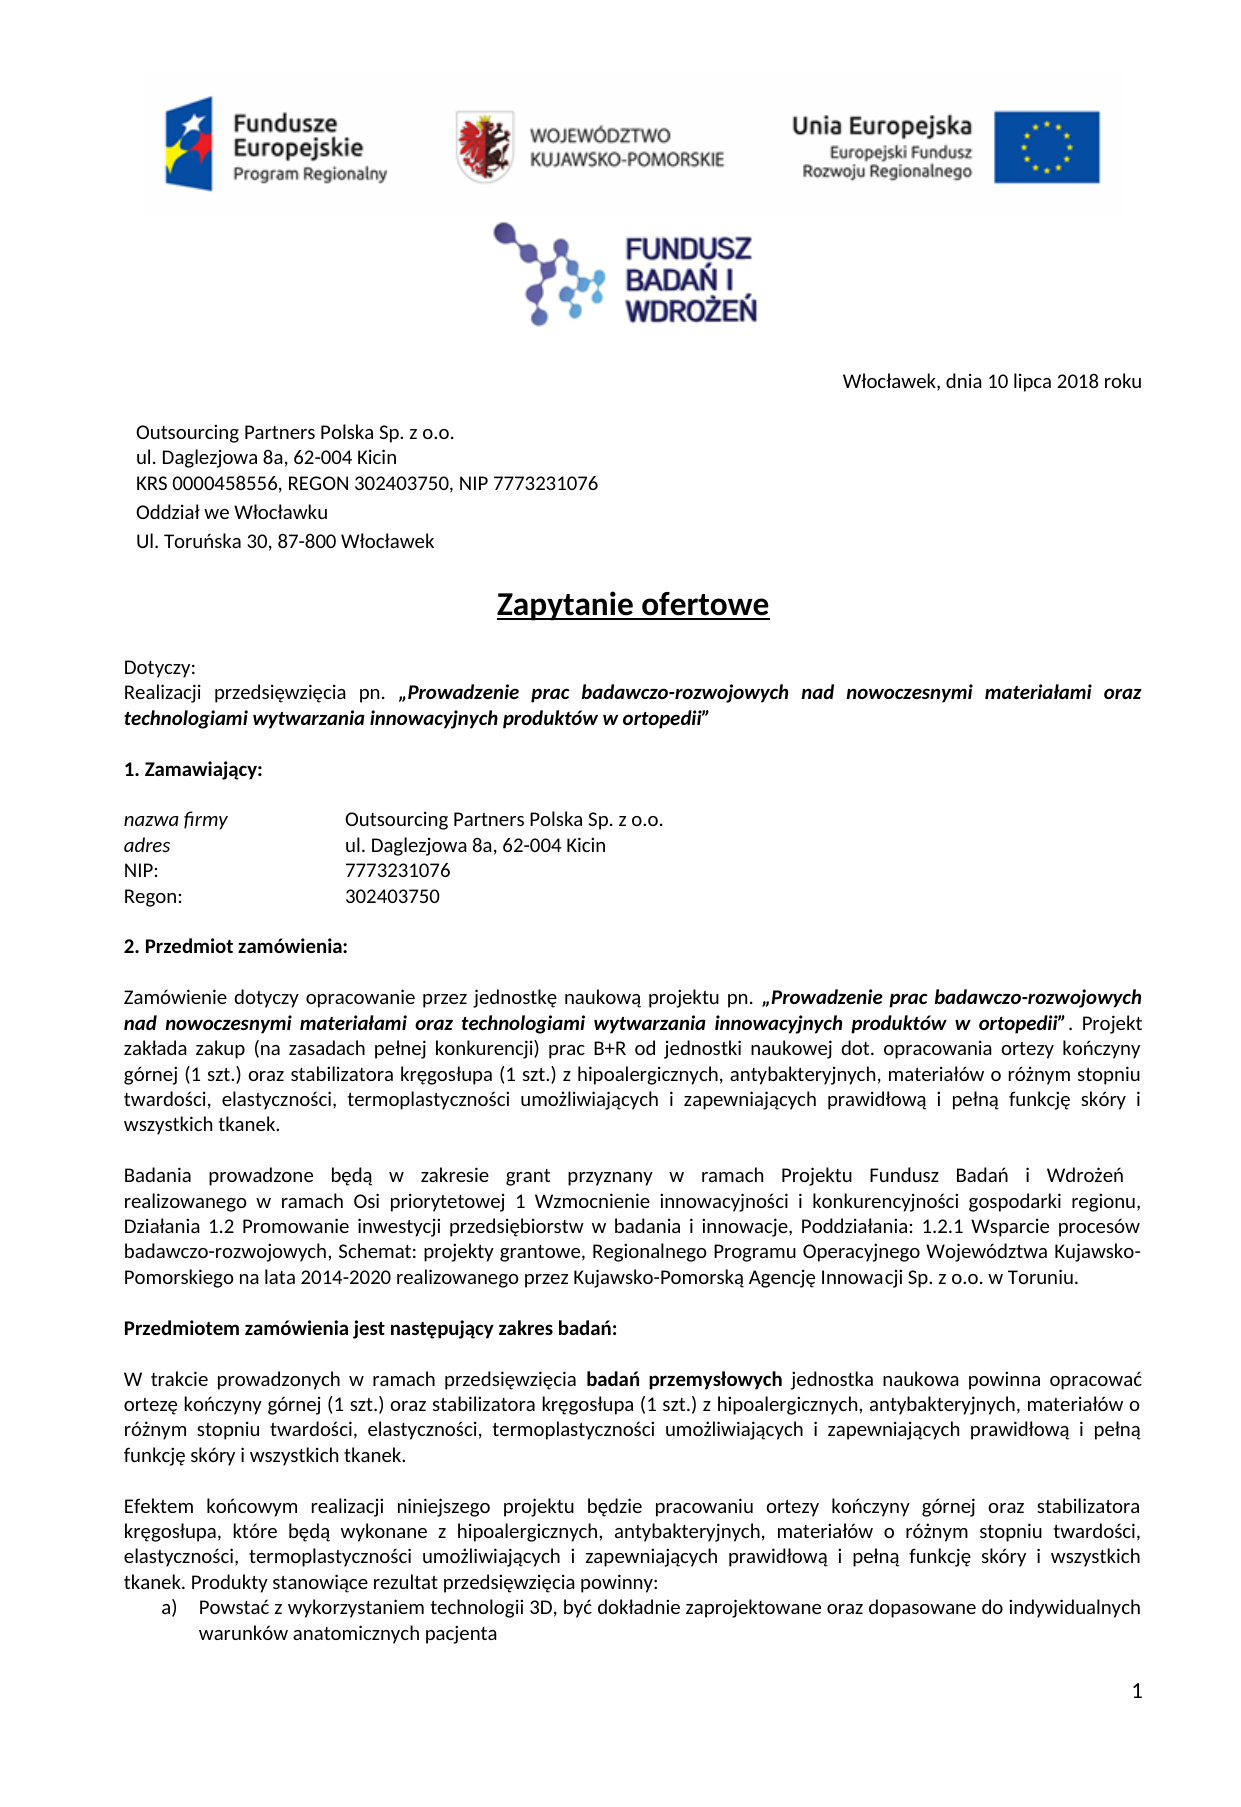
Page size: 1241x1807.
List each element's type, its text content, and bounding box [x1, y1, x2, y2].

text Efektem końcowym realizacji niniejszego projektu będzie pracowaniu ortezy kończyny górnej oraz stabilizatora kręgosłupa, które będą wykonane z hipoalergicznych, antybakteryjnych, materiałów o różnym stopniu twardości, elastyczności, termoplastyczności umożliwiających i zapewniających prawidłową i pełną funkcję skóry i wszystkich tkanek. Produkty stanowiące rezultat przedsięwzięcia powinny: [124, 1493, 1142, 1594]
text Outsourcing Partners Polska Sp. z o.o. [136, 419, 1142, 444]
text Dotyczy: [124, 654, 1142, 679]
text Włocławek, dnia 10 lipca 2018 roku [124, 368, 1142, 394]
text Ul. Toruńska 30, 87-800 Włocławek [136, 528, 1142, 554]
text NIP: 7773231076 [124, 857, 1142, 883]
text 2. Przedmiot zamówienia: [124, 934, 1142, 959]
text adres ul. Daglezjowa 8a, 62-004 Kicin [124, 832, 1142, 857]
text Badania prowadzone będą w zakresie grant przyznany w ramach Projektu Fundusz Badań i Wdrożeń realizowanego w ramach Osi priorytetowej 1 Wzmocnienie innowacyjności i konkurencyjności gospodarki regionu, Działania 1.2 Promowanie inwestycji przedsiębiorstw w badania i innowacje, Poddziałania: 1.2.1 Wsparcie procesów badawczo-rozwojowych, Schemat: projekty grantowe, Regionalnego Programu Operacyjnego Województwa Kujawsko-Pomorskiego na lata 2014-2020 realizowanego przez Kujawsko-Pomorską Agencję Innowacji Sp. z o.o. w Toruniu. [124, 1162, 1142, 1289]
text Regon: 302403750 [124, 883, 1142, 908]
text Przedmiotem zamówienia jest następujący zakres badań: [124, 1315, 1142, 1340]
text Realizacji przedsięwzięcia pn. „Prowadzenie prac badawczo-rozwojowych nad nowoczesnymi materiałami oraz technologiami wytwarzania innowacyjnych produktów w ortopedii” [124, 679, 1142, 730]
list Powstać z wykorzystaniem technologii 3D, być dokładnie zaprojektowane oraz dopasowane do indywidualnych warunków anatomicznych pacjenta [161, 1594, 1142, 1645]
text nazwa firmy Outsourcing Partners Polska Sp. z o.o. [124, 807, 1142, 832]
picture [143, 73, 1123, 341]
text Zamówienie dotyczy opracowanie przez jednostkę naukową projektu pn. „Prowadzenie prac badawczo-rozwojowych nad nowoczesnymi materiałami oraz technologiami wytwarzania innowacyjnych produktów w ortopedii”. Projekt zakłada zakup (na zasadach pełnej konkurencji) prac B+R od jednostki naukowej dot. opracowania ortezy kończyny górnej (1 szt.) oraz stabilizatora kręgosłupa (1 szt.) z hipoalergicznych, antybakteryjnych, materiałów o różnym stopniu twardości, elastyczności, termoplastyczności umożliwiających i zapewniających prawidłową i pełną funkcję skóry i wszystkich tkanek. [124, 984, 1142, 1137]
text ul. Daglezjowa 8a, 62-004 Kicin [136, 444, 1142, 470]
text Zapytanie ofertowe [124, 583, 1142, 623]
text W trakcie prowadzonych w ramach przedsięwzięcia badań przemysłowych jednostka naukowa powinna opracować ortezę kończyny górnej (1 szt.) oraz stabilizatora kręgosłupa (1 szt.) z hipoalergicznych, antybakteryjnych, materiałów o różnym stopniu twardości, elastyczności, termoplastyczności umożliwiających i zapewniających prawidłową i pełną funkcję skóry i wszystkich tkanek. [124, 1366, 1142, 1467]
text KRS 0000458556, REGON 302403750, NIP 7773231076 [136, 470, 1142, 495]
text Oddział we Włocławku [136, 499, 1142, 524]
text 1. Zamawiający: [124, 756, 1142, 781]
